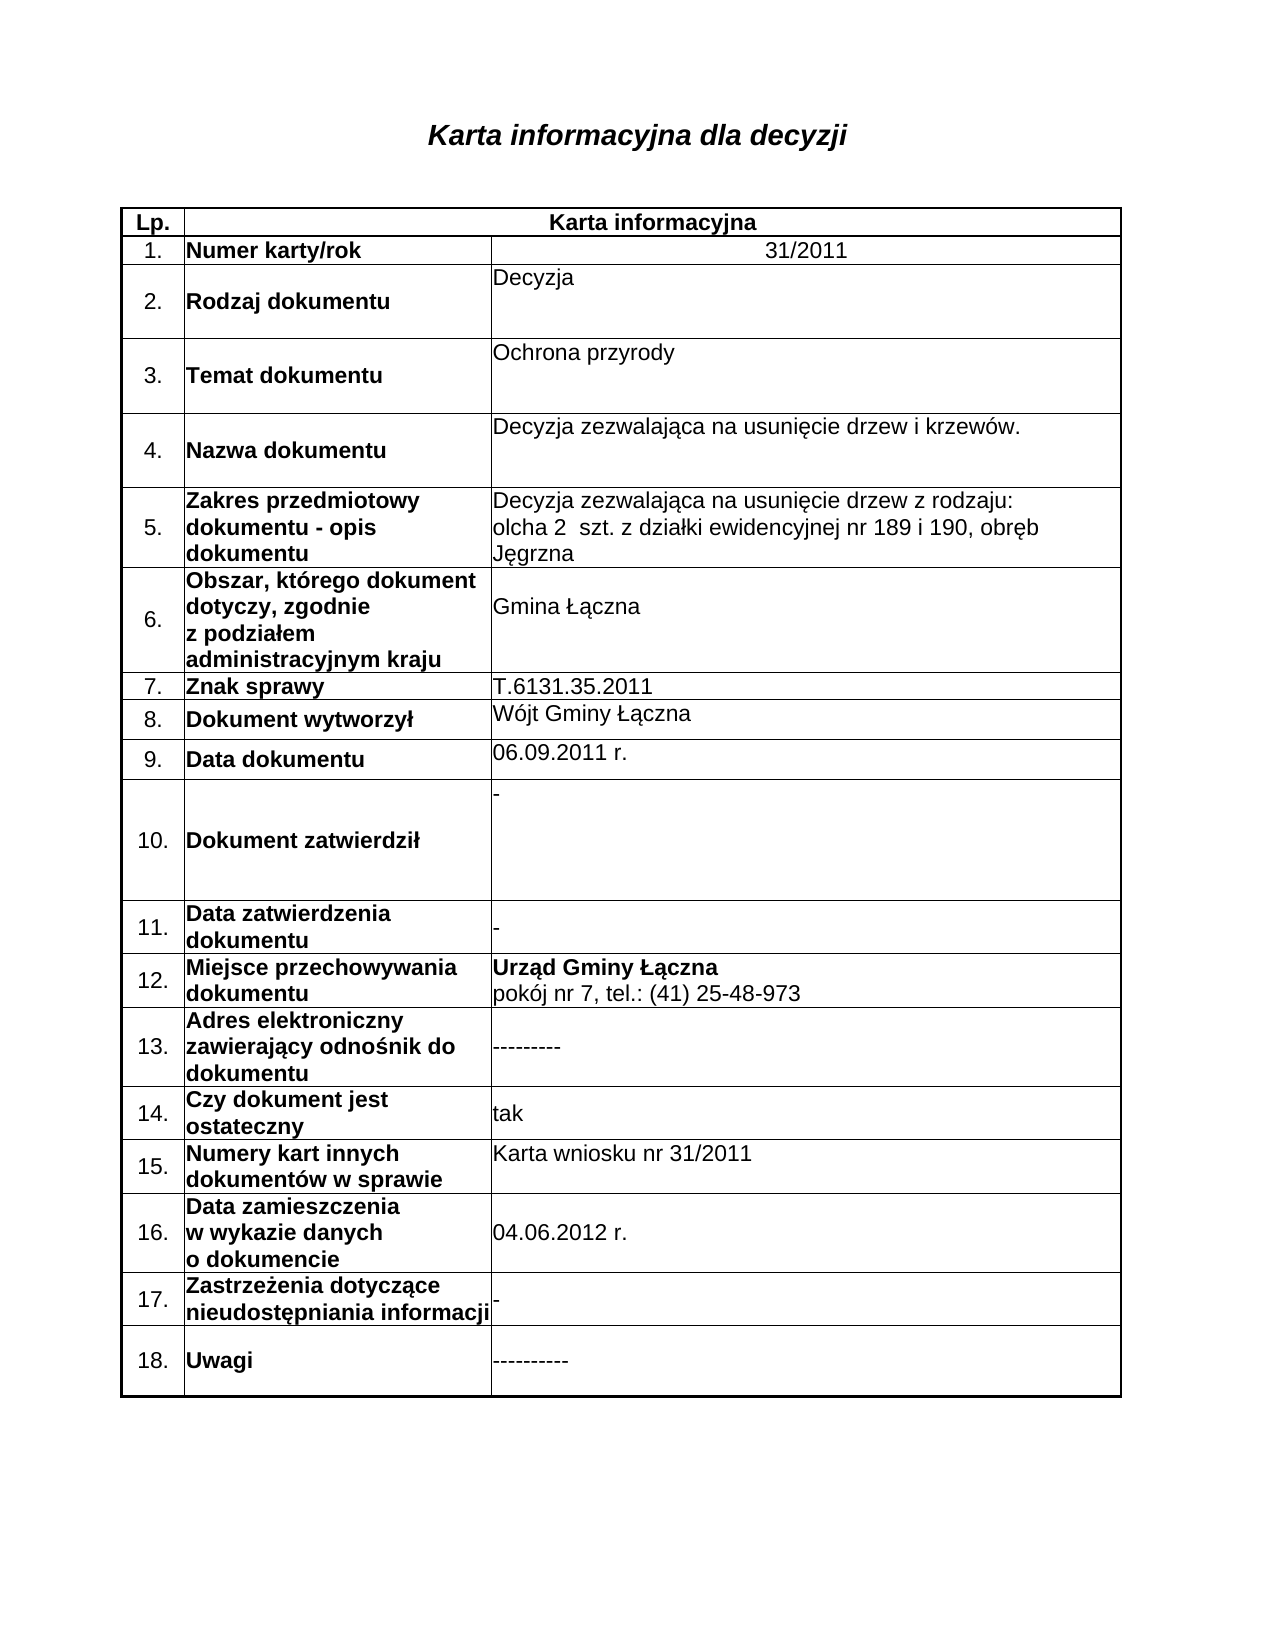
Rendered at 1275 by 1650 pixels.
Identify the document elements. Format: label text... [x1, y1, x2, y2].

table_cell T.6131.35.2011 [492, 673, 1120, 699]
table_cell 5. [123, 488, 184, 566]
table_cell Urząd Gminy Łączna pokój nr 7, tel.: (41) 25-48-973 [492, 954, 1120, 1006]
table_cell 7. [123, 673, 184, 699]
table_cell Obszar, którego dokument dotyczy, zgodnie z podziałem administracyjnym kraju [185, 568, 491, 672]
table_cell 14. [123, 1087, 184, 1139]
table_cell Uwagi [185, 1326, 491, 1395]
table_cell Dokument zatwierdził [185, 780, 491, 900]
table_cell 06.09.2011 r. [492, 740, 1120, 779]
table_cell 04.06.2012 r. [492, 1194, 1120, 1272]
text Karta informacyjna dla decyzji [118, 118, 1157, 152]
table_cell Data zamieszczenia w wykazie danych o dokumencie [185, 1194, 491, 1272]
table_cell 6. [123, 568, 184, 672]
table_cell Decyzja zezwalająca na usunięcie drzew z rodzaju: olcha 2 szt. z działki ewidencyjnej nr 189 i 190, obręb Jęgrzna [492, 488, 1120, 566]
table_cell Ochrona przyrody [492, 339, 1120, 412]
table_cell 10. [123, 780, 184, 900]
table_cell 3. [123, 339, 184, 412]
table_header Karta informacyjna [185, 209, 1120, 235]
table_cell - [492, 1273, 1120, 1325]
table_cell 13. [123, 1008, 184, 1086]
table_cell - [492, 901, 1120, 953]
table_cell Data zatwierdzenia dokumentu [185, 901, 491, 953]
table_cell Numer karty/rok [185, 237, 491, 264]
table_cell 2. [123, 265, 184, 338]
table_cell 9. [123, 740, 184, 779]
table_cell Zastrzeżenia dotyczące nieudostępniania informacji [185, 1273, 491, 1325]
table_cell 11. [123, 901, 184, 953]
table_cell Miejsce przechowywania dokumentu [185, 954, 491, 1006]
table_header Lp. [123, 209, 184, 235]
table_cell Data dokumentu [185, 740, 491, 779]
table_cell tak [492, 1087, 1120, 1139]
table_cell --------- [492, 1008, 1120, 1086]
table_cell Karta wniosku nr 31/2011 [492, 1140, 1120, 1192]
table_cell 8. [123, 700, 184, 738]
table_cell ---------- [492, 1326, 1120, 1395]
table_cell Czy dokument jest ostateczny [185, 1087, 491, 1139]
table_cell 12. [123, 954, 184, 1006]
table_cell 4. [123, 414, 184, 487]
table_cell Zakres przedmiotowy dokumentu - opis dokumentu [185, 488, 491, 566]
table_cell 18. [123, 1326, 184, 1395]
table_cell Wójt Gminy Łączna [492, 700, 1120, 738]
table_cell 31/2011 [492, 237, 1120, 264]
table_cell Decyzja [492, 265, 1120, 338]
table_cell Adres elektroniczny zawierający odnośnik do dokumentu [185, 1008, 491, 1086]
table_cell 15. [123, 1140, 184, 1192]
table_cell Gmina Łączna [492, 568, 1120, 672]
table_cell Rodzaj dokumentu [185, 265, 491, 338]
table_cell Nazwa dokumentu [185, 414, 491, 487]
table_cell Decyzja zezwalająca na usunięcie drzew i krzewów. [492, 414, 1120, 487]
table_cell Numery kart innych dokumentów w sprawie [185, 1140, 491, 1192]
table_cell - [492, 780, 1120, 900]
table_cell 16. [123, 1194, 184, 1272]
table_cell Dokument wytworzył [185, 700, 491, 738]
table_cell Temat dokumentu [185, 339, 491, 412]
table_cell Znak sprawy [185, 673, 491, 699]
table_cell 1. [123, 237, 184, 264]
table_cell 17. [123, 1273, 184, 1325]
